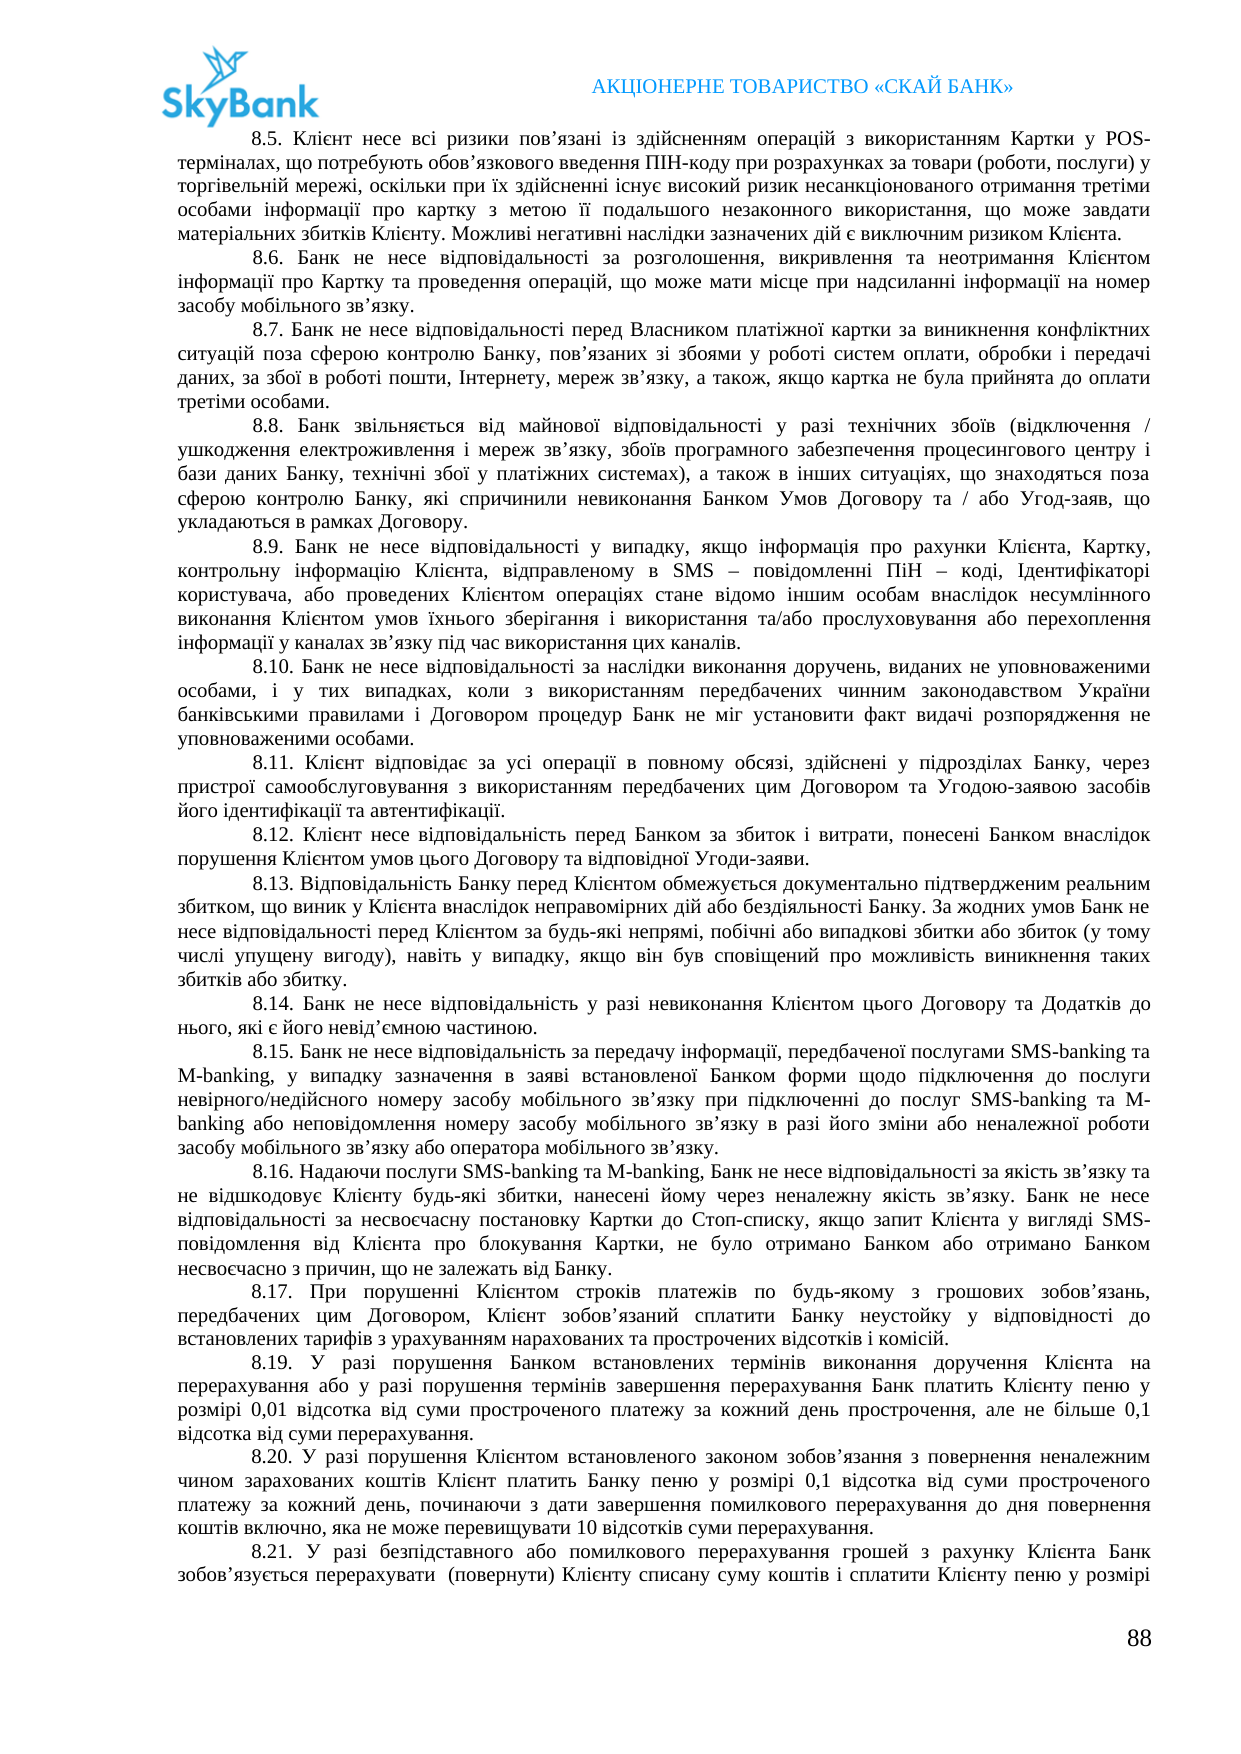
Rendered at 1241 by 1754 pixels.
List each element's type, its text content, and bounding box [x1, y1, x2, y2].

text 8.15. Банк не несе відповідальність за передачу інформації, передбаченої послугами SMS-banking та М-banking, у випадку зазначення в заяві встановленої Банком форми щодо підключення до послуги невірного/недійсного номеру засобу мобільного зв’язку при підключенні до послуг SMS-banking та М-banking або неповідомлення номеру засобу мобільного зв’язку в разі його зміни або неналежної роботи засобу мобільного зв’язку або оператора мобільного зв’язку. [177, 1039, 1152, 1159]
picture [142, 35, 349, 140]
text 8.20. У разі порушення Клієнтом встановленого законом зобов’язання з повернення неналежним чином зарахованих коштів Клієнт платить Банку пеню у розмірі 0,1 відсотка від суми простроченого платежу за кожний день, починаючи з дати завершення помилкового перерахування до дня повернення коштів включно, яка не може перевищувати 10 відсотків суми перерахування. [177, 1445, 1152, 1539]
text 8.19. У разі порушення Банком встановлених термінів виконання доручення Клієнта на перерахування або у разі порушення термінів завершення перерахування Банк платить Клієнту пеню у розмірі 0,01 відсотка від суми простроченого платежу за кожний день прострочення, але не більше 0,1 відсотка від суми перерахування. [177, 1350, 1152, 1445]
text 8.13. Відповідальність Банку перед Клієнтом обмежується документально підтвердженим реальним збитком, що виник у Клієнта внаслідок неправомірних дій або бездіяльності Банку. За жодних умов Банк не несе відповідальності перед Клієнтом за будь-які непрямі, побічні або випадкові збитки або збиток (у тому числі упущену вигоду), навіть у випадку, якщо він був сповіщений про можливість виникнення таких збитків або збитку. [177, 870, 1152, 991]
text 8.17. При порушенні Клієнтом строків платежів по будь-якому з грошових зобов’язань, передбачених цим Договором, Клієнт зобов’язаний сплатити Банку неустойку у відповідності до встановлених тарифів з урахуванням нарахованих та прострочених відсотків і комісій. [177, 1279, 1152, 1350]
text 8.6. Банк не несе відповідальності за розголошення, викривлення та неотримання Клієнтом інформації про Картку та проведення операцій, що може мати місце при надсиланні інформації на номер засобу мобільного зв’язку. [177, 245, 1152, 317]
text 8.11. Клієнт відповідає за усі операції в повному обсязі, здійснені у підрозділах Банку, через пристрої самообслуговування з використанням передбачених цим Договором та Угодою-заявою засобів його ідентифікації та автентифікації. [177, 750, 1152, 822]
text 8.12. Клієнт несе відповідальність перед Банком за збиток і витрати, понесені Банком внаслідок порушення Клієнтом умов цього Договору та відповідної Угоди-заяви. [177, 822, 1152, 870]
text 8.8. Банк звільняється від майнової відповідальності у разі технічних збоїв (відключення / ушкодження електроживлення і мереж зв’язку, збоїв програмного забезпечення процесингового центру і бази даних Банку, технічні збої у платіжних системах), а також в інших ситуаціях, що знаходяться поза сферою контролю Банку, які спричинили невиконання Банком Умов Договору та / або Угод-заяв, що укладаються в рамках Договору. [177, 413, 1152, 533]
text 8.16. Надаючи послуги SMS-banking та М-banking, Банк не несе відповідальності за якість зв’язку та не відшкодовує Клієнту будь-які збитки, нанесені йому через неналежну якість зв’язку. Банк не несе відповідальності за несвоєчасну постановку Картки до Стоп-списку, якщо запит Клієнта у вигляді SMS-повідомлення від Клієнта про блокування Картки, не було отримано Банком або отримано Банком несвоєчасно з причин, що не залежать від Банку. [177, 1159, 1152, 1279]
text 8.14. Банк не несе відповідальність у разі невиконання Клієнтом цього Договору та Додатків до нього, які є його невід’ємною частиною. [177, 991, 1152, 1039]
text 8.5. Клієнт несе всі ризики пов’язані із здійсненням операцій з використанням Картки у POS-терміналах, що потребують обов’язкового введення ПІН-коду при розрахунках за товари (роботи, послуги) у торгівельній мережі, оскільки при їх здійсненні існує високий ризик несанкціонованого отримання третіми особами інформації про картку з метою її подальшого незаконного використання, що може завдати матеріальних збитків Клієнту. Можливі негативні наслідки зазначених дій є виключним ризиком Клієнта. [177, 127, 1152, 245]
text 8.10. Банк не несе відповідальності за наслідки виконання доручень, виданих не уповноваженими особами, і у тих випадках, коли з використанням передбачених чинним законодавством України банківськими правилами і Договором процедур Банк не міг установити факт видачі розпорядження не уповноваженими особами. [177, 654, 1152, 750]
text 8.9. Банк не несе відповідальності у випадку, якщо інформація про рахунки Клієнта, Картку, контрольну інформацію Клієнта, відправленому в SMS – повідомленні ПіН – коді, Ідентифікаторі користувача, або проведених Клієнтом операціях стане відомо іншим особам внаслідок несумлінного виконання Клієнтом умов їхнього зберігання і використання та/або прослуховування або перехоплення інформації у каналах зв’язку під час використання цих каналів. [177, 533, 1152, 654]
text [177, 1539, 1152, 1586]
text 8.7. Банк не несе відповідальності перед Власником платіжної картки за виникнення конфліктних ситуацій поза сферою контролю Банку, пов’язаних зі збоями у роботі систем оплати, обробки і передачі даних, за збої в роботі пошти, Інтернету, мереж зв’язку, а також, якщо картка не була прийнята до оплати третіми особами. [177, 317, 1152, 413]
